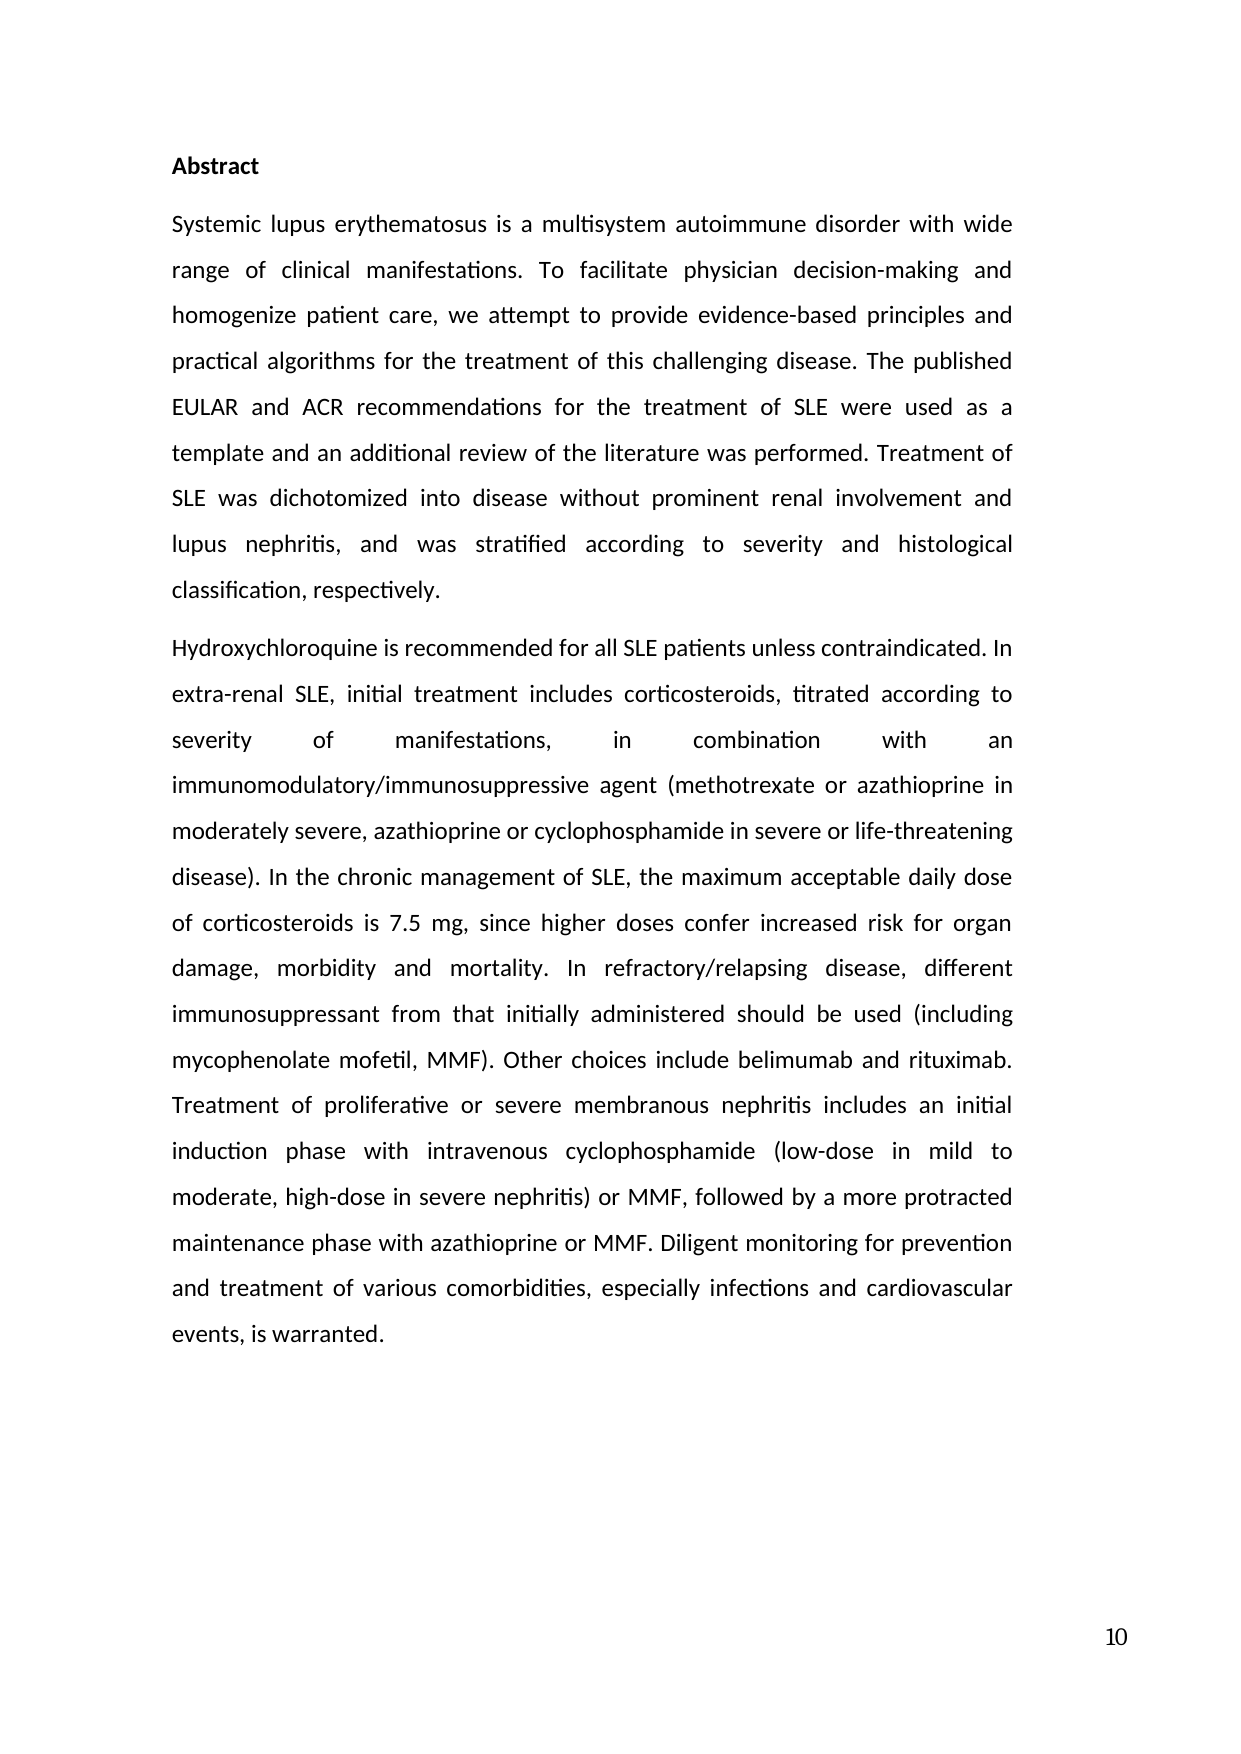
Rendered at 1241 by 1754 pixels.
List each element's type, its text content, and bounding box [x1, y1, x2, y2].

text Hydroxychloroquine is recommended for all SLE patients unless contraindicated. In extra-renal SLE, initial treatment includes corticosteroids, titrated according to severity of manifestations, in combination with an immunomodulatory/immunosuppressive agent (methotrexate or azathioprine in moderately severe, azathioprine or cyclophosphamide in severe or life-threatening disease). In the chronic management of SLE, the maximum acceptable daily dose of corticosteroids is 7.5 mg, since higher doses confer increased risk for organ damage, morbidity and mortality. In refractory/relapsing disease, different immunosuppressant from that initially administered should be used (including mycophenolate mofetil, MMF). Other choices include belimumab and rituximab. Treatment of proliferative or severe membranous nephritis includes an initial induction phase with intravenous cyclophosphamide (low-dose in mild to moderate, high-dose in severe nephritis) or MMF, followed by a more protracted maintenance phase with azathioprine or MMF. Diligent monitoring for prevention and treatment of various comorbidities, especially infections and cardiovascular events, is warranted. [172, 632, 1014, 1349]
text Systemic lupus erythematosus is a multisystem autoimmune disorder with wide range of clinical manifestations. To facilitate physician decision-making and homogenize patient care, we attempt to provide evidence-based principles and practical algorithms for the treatment of this challenging disease. The published EULAR and ACR recommendations for the treatment of SLE were used as a template and an additional review of the literature was performed. Treatment of SLE was dichotomized into disease without prominent renal involvement and lupus nephritis, and was stratified according to severity and histological classification, respectively. [172, 208, 1014, 604]
text Abstract [172, 150, 1014, 181]
